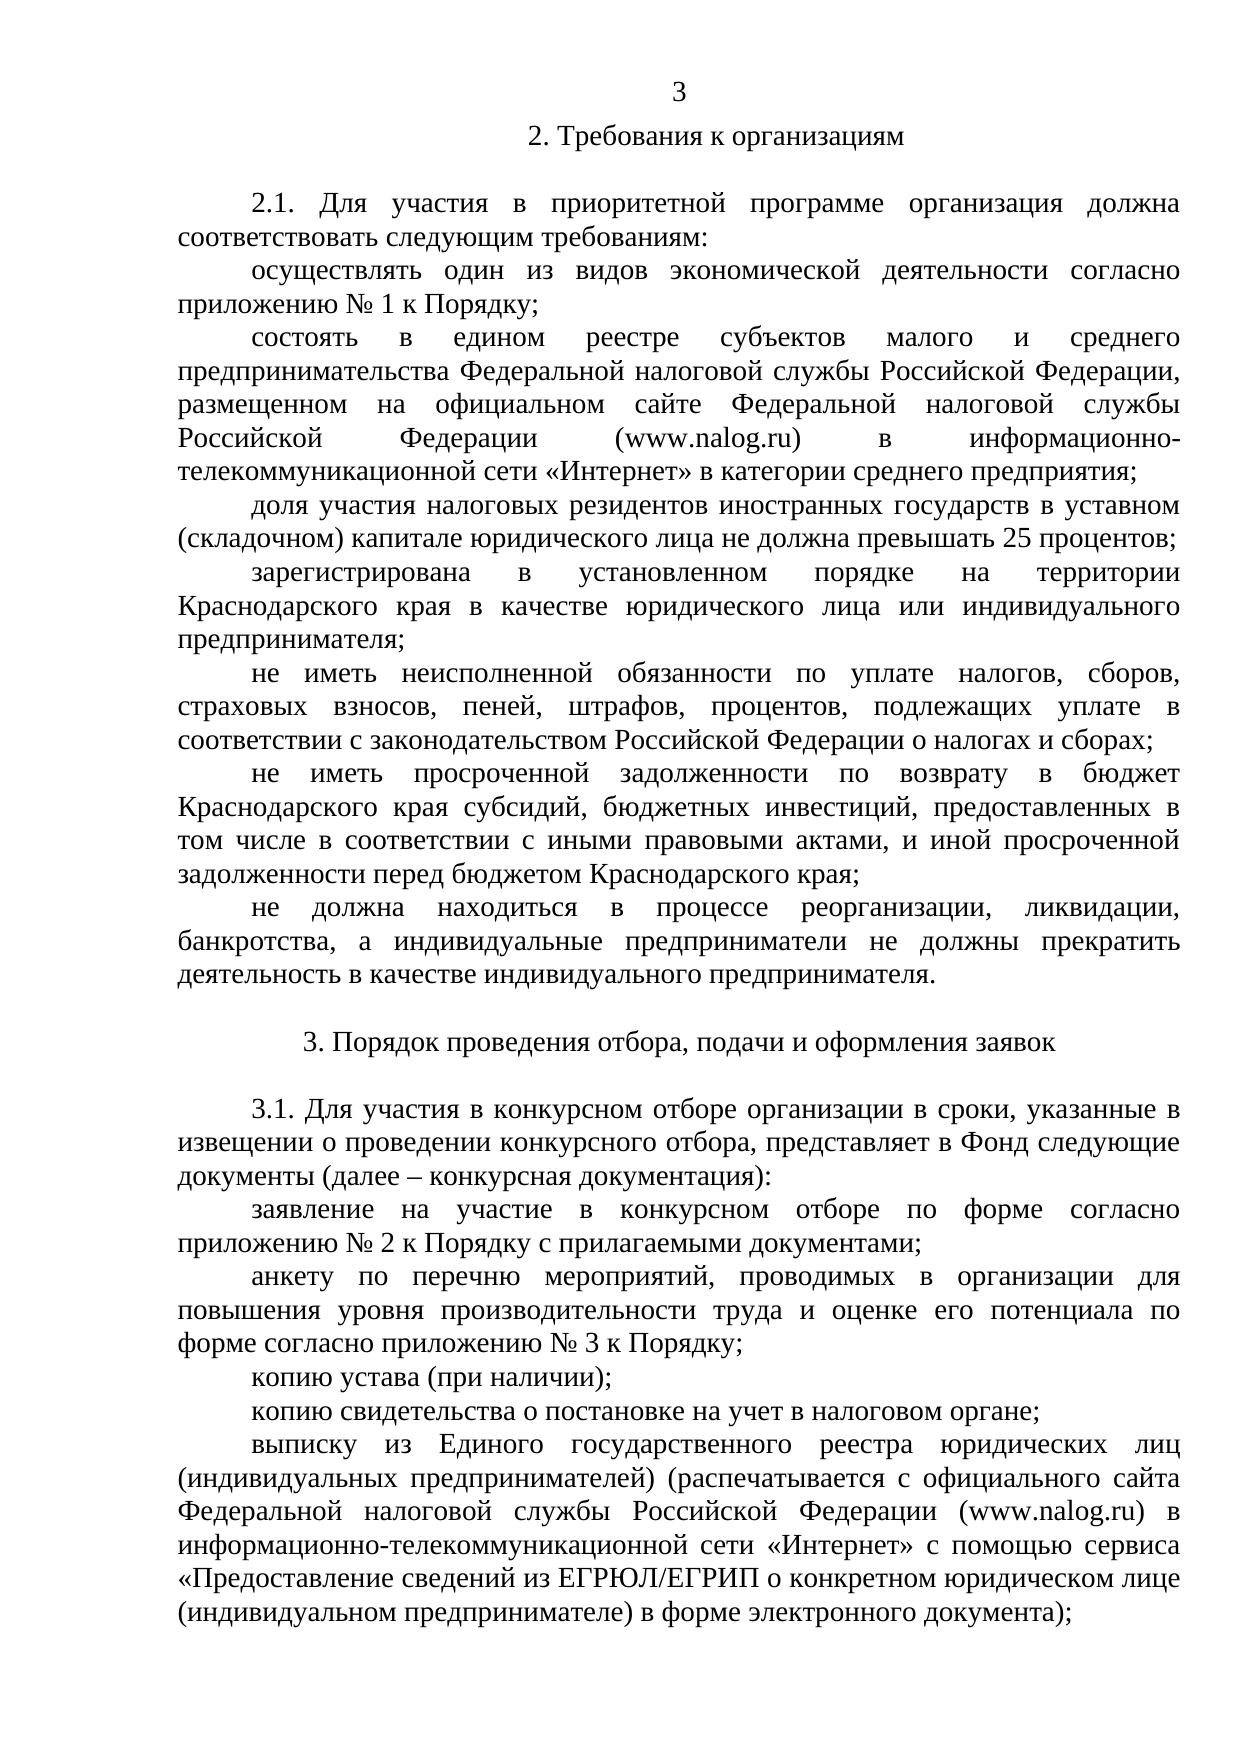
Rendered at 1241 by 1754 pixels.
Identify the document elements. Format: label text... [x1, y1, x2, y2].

text анкету по перечню мероприятий, проводимых в организации для повышения уровня производительности труда и оценке его потенциала по форме согласно приложению № 3 к Порядку; [177, 1258, 1181, 1359]
text 3.1. Для участия в конкурсном отборе организации в сроки, указанные в извещении о проведении конкурсного отбора, представляет в Фонд следующие документы (далее – конкурсная документация): [177, 1091, 1181, 1191]
text 2.1. Для участия в приоритетной программе организация должна соответствовать следующим требованиям: [177, 185, 1181, 252]
text не должна находиться в процессе реорганизации, ликвидации, банкротства, а индивидуальные предприниматели не должны прекратить деятельность в качестве индивидуального предпринимателя. [177, 889, 1181, 990]
text зарегистрирована в установленном порядке на территории Краснодарского края в качестве юридического лица или индивидуального предпринимателя; [177, 554, 1181, 655]
text выписку из Единого государственного реестра юридических лиц (индивидуальных предпринимателей) (распечатывается с официального сайта Федеральной налоговой службы Российской Федерации (www.nalog.ru) в информационно-телекоммуникационной сети «Интернет» с помощью сервиса «Предоставление сведений из ЕГРЮЛ/ЕГРИП о конкретном юридическом лице (индивидуальном предпринимателе) в форме электронного документа); [177, 1426, 1181, 1627]
text заявление на участие в конкурсном отборе по форме согласно приложению № 2 к Порядку с прилагаемыми документами; [177, 1191, 1181, 1258]
text 3. Порядок проведения отбора, подачи и оформления заявок [177, 1024, 1181, 1057]
text не иметь просроченной задолженности по возврату в бюджет Краснодарского края субсидий, бюджетных инвестиций, предоставленных в том числе в соответствии с иными правовыми актами, и иной просроченной задолженности перед бюджетом Краснодарского края; [177, 755, 1181, 889]
text состоять в едином реестре субъектов малого и среднего предпринимательства Федеральной налоговой службы Российской Федерации, размещенном на официальном сайте Федеральной налоговой службы Российской Федерации (www.nalog.ru) в информационно-телекоммуникационной сети «Интернет» в категории среднего предприятия; [177, 319, 1181, 487]
text копию устава (при наличии); [177, 1359, 1181, 1393]
text не иметь неисполненной обязанности по уплате налогов, сборов, страховых взносов, пеней, штрафов, процентов, подлежащих уплате в соответствии с законодательством Российской Федерации о налогах и сборах; [177, 655, 1181, 755]
text доля участия налоговых резидентов иностранных государств в уставном (складочном) капитале юридического лица не должна превышать 25 процентов; [177, 487, 1181, 554]
text осуществлять один из видов экономической деятельности согласно приложению № 1 к Порядку; [177, 252, 1181, 319]
text 2. Требования к организациям [177, 118, 1181, 152]
text копию свидетельства о постановке на учет в налоговом органе; [177, 1393, 1181, 1426]
